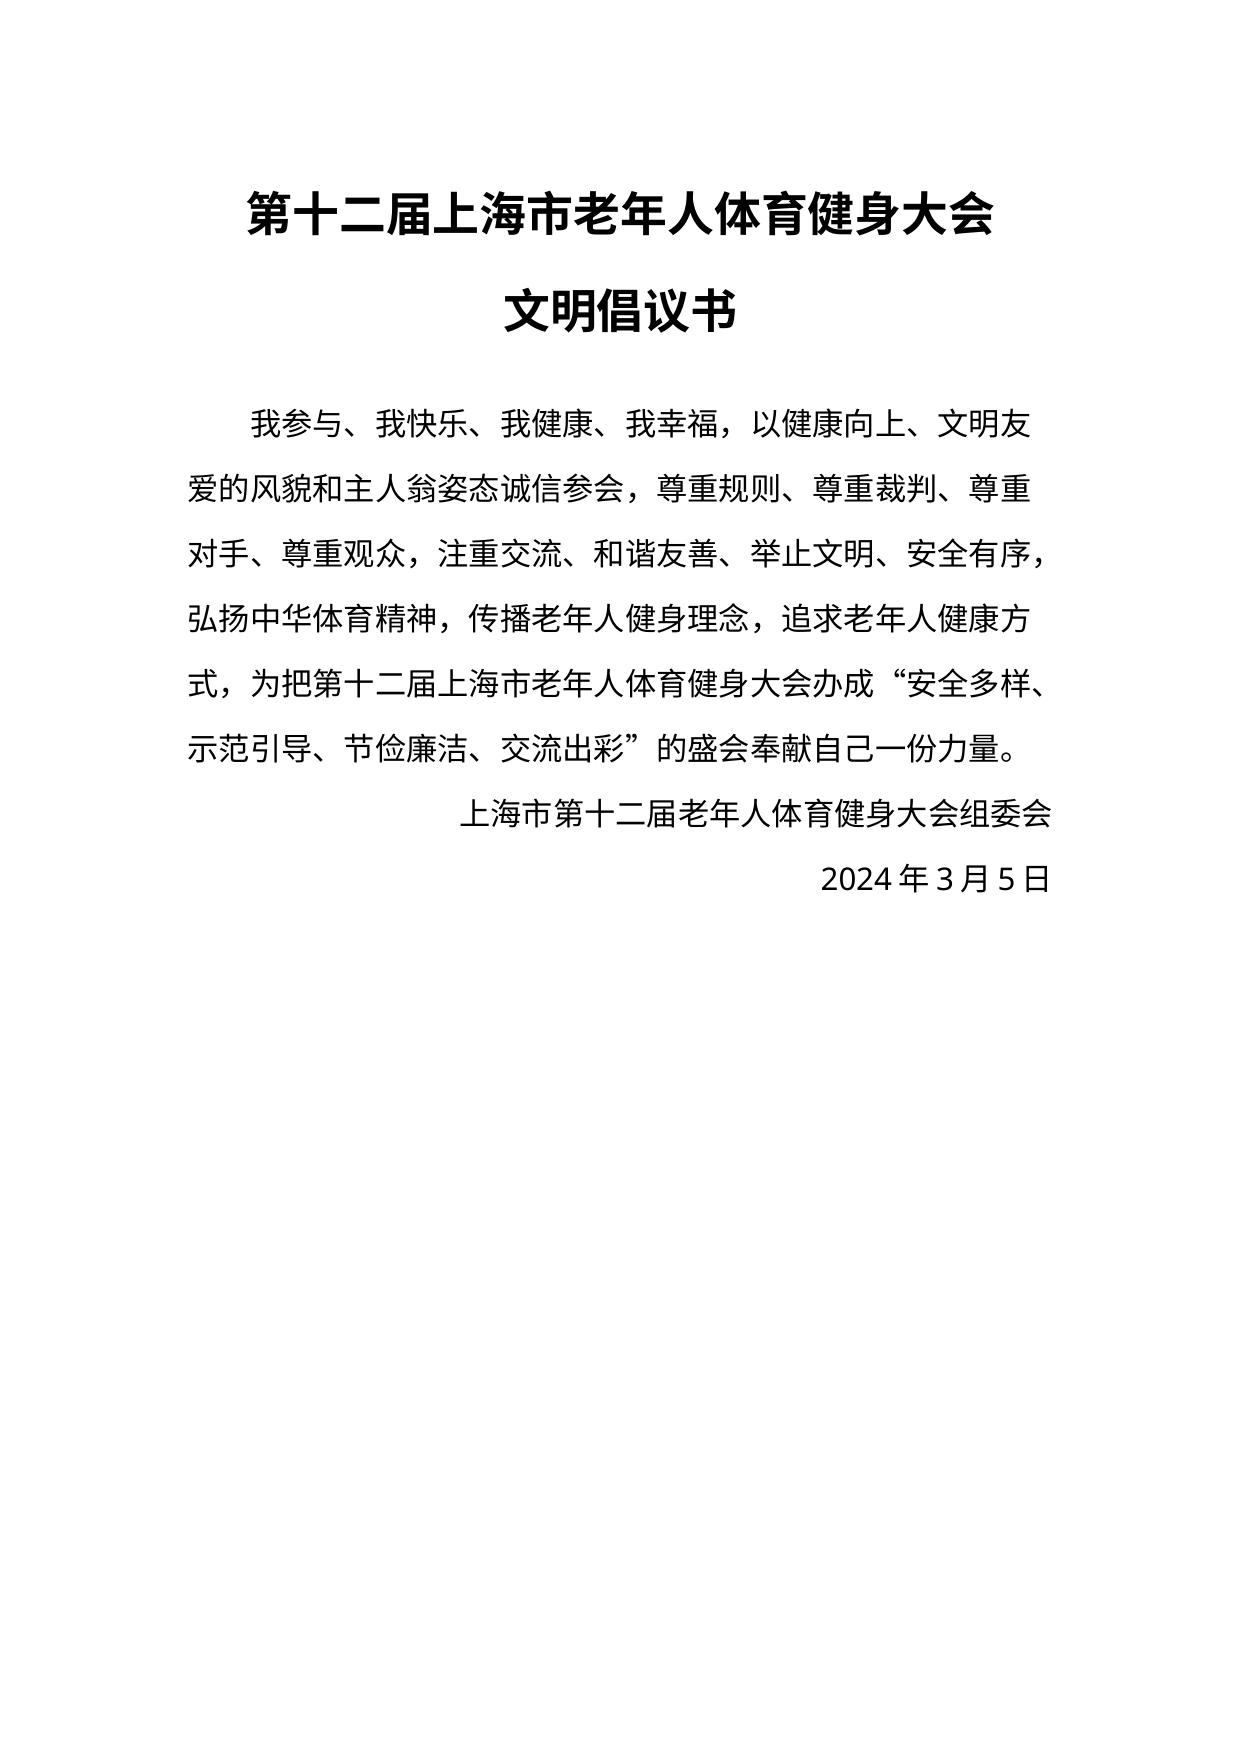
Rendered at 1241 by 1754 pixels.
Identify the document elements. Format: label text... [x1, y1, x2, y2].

text 上海市第十二届老年人体育健身大会组委会 [187, 779, 1053, 844]
text 文明倡议书 [187, 259, 1053, 357]
text 2024年3月5日 [187, 844, 1053, 909]
text 第十二届上海市老年人体育健身大会 [187, 162, 1053, 259]
text 我参与、我快乐、我健康、我幸福，以健康向上、文明友爱的风貌和主人翁姿态诚信参会，尊重规则、尊重裁判、尊重对手、尊重观众，注重交流、和谐友善、举止文明、安全有序，弘扬中华体育精神，传播老年人健身理念，追求老年人健康方式，为把第十二届上海市老年人体育健身大会办成“安全多样、示范引导、节俭廉洁、交流出彩”的盛会奉献自己一份力量。 [187, 389, 1053, 779]
